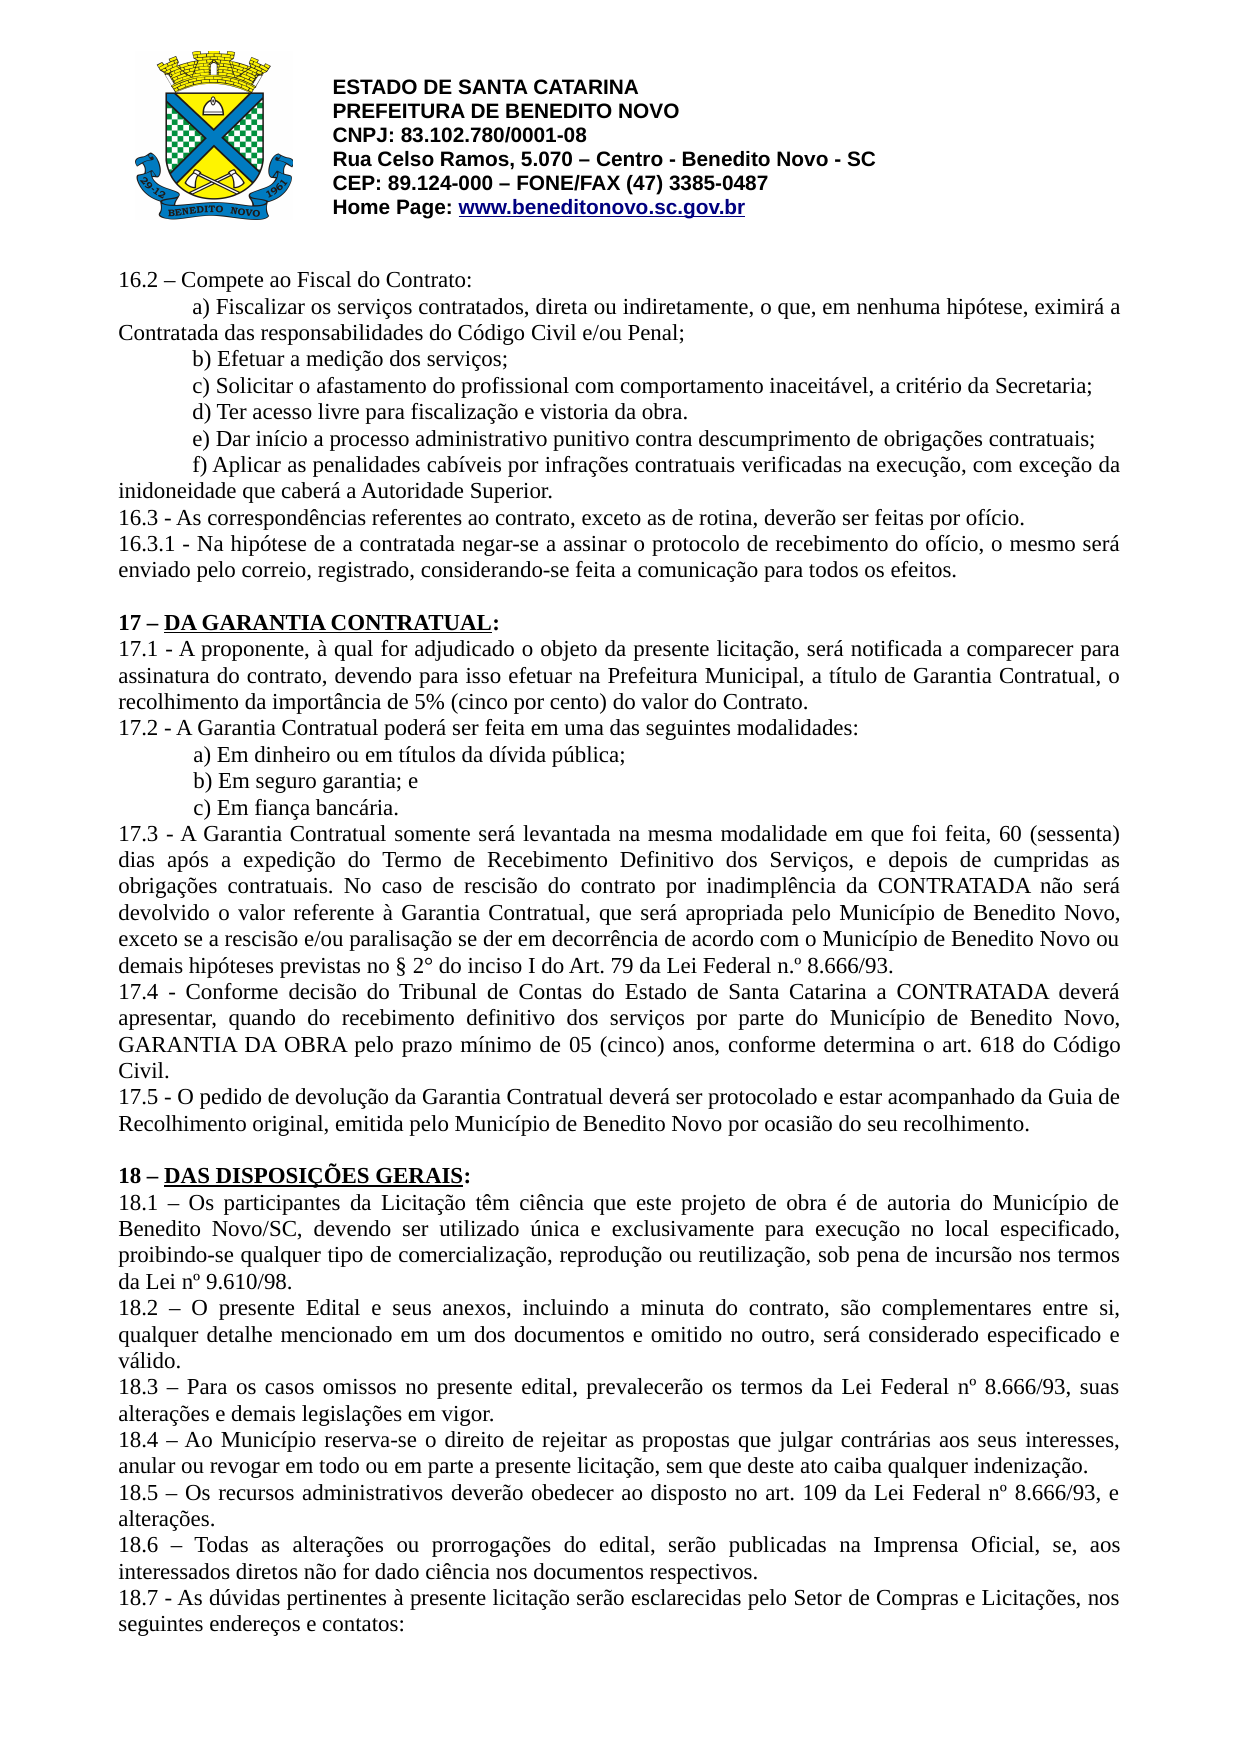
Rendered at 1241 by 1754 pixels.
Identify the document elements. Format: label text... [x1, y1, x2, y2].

text 18.3 – Para os casos omissos no presente edital, prevalecerão os termos da Lei Federal nº 8.666/93, suas alterações e demais legislações em vigor. [118, 1373, 1122, 1426]
text b) Efetuar a medição dos serviços; [118, 346, 1122, 372]
text a) Fiscalizar os serviços contratados, direta ou indiretamente, o que, em nenhuma hipótese, eximirá a Contratada das responsabilidades do Código Civil e/ou Penal; [118, 293, 1122, 346]
text 16.3 - As correspondências referentes ao contrato, exceto as de rotina, deverão ser feitas por ofício. [118, 504, 1122, 530]
text 17.4 - Conforme decisão do Tribunal de Contas do Estado de Santa Catarina a CONTRATADA deverá apresentar, quando do recebimento definitivo dos serviços por parte do Município de Benedito Novo, GARANTIA DA OBRA pelo prazo mínimo de 05 (cinco) anos, conforme determina o art. 618 do Código Civil. [118, 978, 1122, 1083]
text d) Ter acesso livre para fiscalização e vistoria da obra. [118, 398, 1122, 424]
text c) Em fiança bancária. [193, 793, 1122, 820]
text b) Em seguro garantia; e [193, 767, 1122, 793]
text 17.5 - O pedido de devolução da Garantia Contratual deverá ser protocolado e estar acompanhado da Guia de Recolhimento original, emitida pelo Município de Benedito Novo por ocasião do seu recolhimento. [118, 1083, 1122, 1136]
text a) Em dinheiro ou em títulos da dívida pública; [193, 741, 1122, 767]
text 16.3.1 - Na hipótese de a contratada negar-se a assinar o protocolo de recebimento do ofício, o mesmo será enviado pelo correio, registrado, considerando-se feita a comunicação para todos os efeitos. [118, 530, 1122, 583]
text e) Dar início a processo administrativo punitivo contra descumprimento de obrigações contratuais; [118, 424, 1122, 451]
text 17.3 - A Garantia Contratual somente será levantada na mesma modalidade em que foi feita, 60 (sessenta) dias após a expedição do Termo de Recebimento Definitivo dos Serviços, e depois de cumpridas as obrigações contratuais. No caso de rescisão do contrato por inadimplência da CONTRATADA não será devolvido o valor referente à Garantia Contratual, que será apropriada pelo Município de Benedito Novo, exceto se a rescisão e/ou paralisação se der em decorrência de acordo com o Município de Benedito Novo ou demais hipóteses previstas no § 2° do inciso I do Art. 79 da Lei Federal n.º 8.666/93. [118, 820, 1122, 978]
text 18 – DAS DISPOSIÇÕES GERAIS: [118, 1162, 1122, 1189]
text 17 – DA GARANTIA CONTRATUAL: [118, 609, 1122, 635]
text 18.2 – O presente Edital e seus anexos, incluindo a minuta do contrato, são complementares entre si, qualquer detalhe mencionado em um dos documentos e omitido no outro, será considerado especificado e válido. [118, 1294, 1122, 1373]
text 18.5 – Os recursos administrativos deverão obedecer ao disposto no art. 109 da Lei Federal nº 8.666/93, e alterações. [118, 1479, 1122, 1531]
text c) Solicitar o afastamento do profissional com comportamento inaceitável, a critério da Secretaria; [118, 372, 1122, 398]
picture [135, 51, 293, 220]
text 18.4 – Ao Município reserva-se o direito de rejeitar as propostas que julgar contrárias aos seus interesses, anular ou revogar em todo ou em parte a presente licitação, sem que deste ato caiba qualquer indenização. [118, 1426, 1122, 1479]
text 17.1 - A proponente, à qual for adjudicado o objeto da presente licitação, será notificada a comparecer para assinatura do contrato, devendo para isso efetuar na Prefeitura Municipal, a título de Garantia Contratual, o recolhimento da importância de 5% (cinco por cento) do valor do Contrato. [118, 635, 1122, 714]
text 18.1 – Os participantes da Licitação têm ciência que este projeto de obra é de autoria do Município de Benedito Novo/SC, devendo ser utilizado única e exclusivamente para execução no local especificado, proibindo-se qualquer tipo de comercialização, reprodução ou reutilização, sob pena de incursão nos termos da Lei nº 9.610/98. [118, 1189, 1122, 1294]
text 18.7 - As dúvidas pertinentes à presente licitação serão esclarecidas pelo Setor de Compras e Licitações, nos seguintes endereços e contatos: [118, 1584, 1122, 1637]
text f) Aplicar as penalidades cabíveis por infrações contratuais verificadas na execução, com exceção da inidoneidade que caberá a Autoridade Superior. [118, 451, 1122, 504]
text 16.2 – Compete ao Fiscal do Contrato: [118, 266, 1122, 293]
text 18.6 – Todas as alterações ou prorrogações do edital, serão publicadas na Imprensa Oficial, se, aos interessados diretos não for dado ciência nos documentos respectivos. [118, 1531, 1122, 1584]
text 17.2 - A Garantia Contratual poderá ser feita em uma das seguintes modalidades: [118, 714, 1122, 741]
